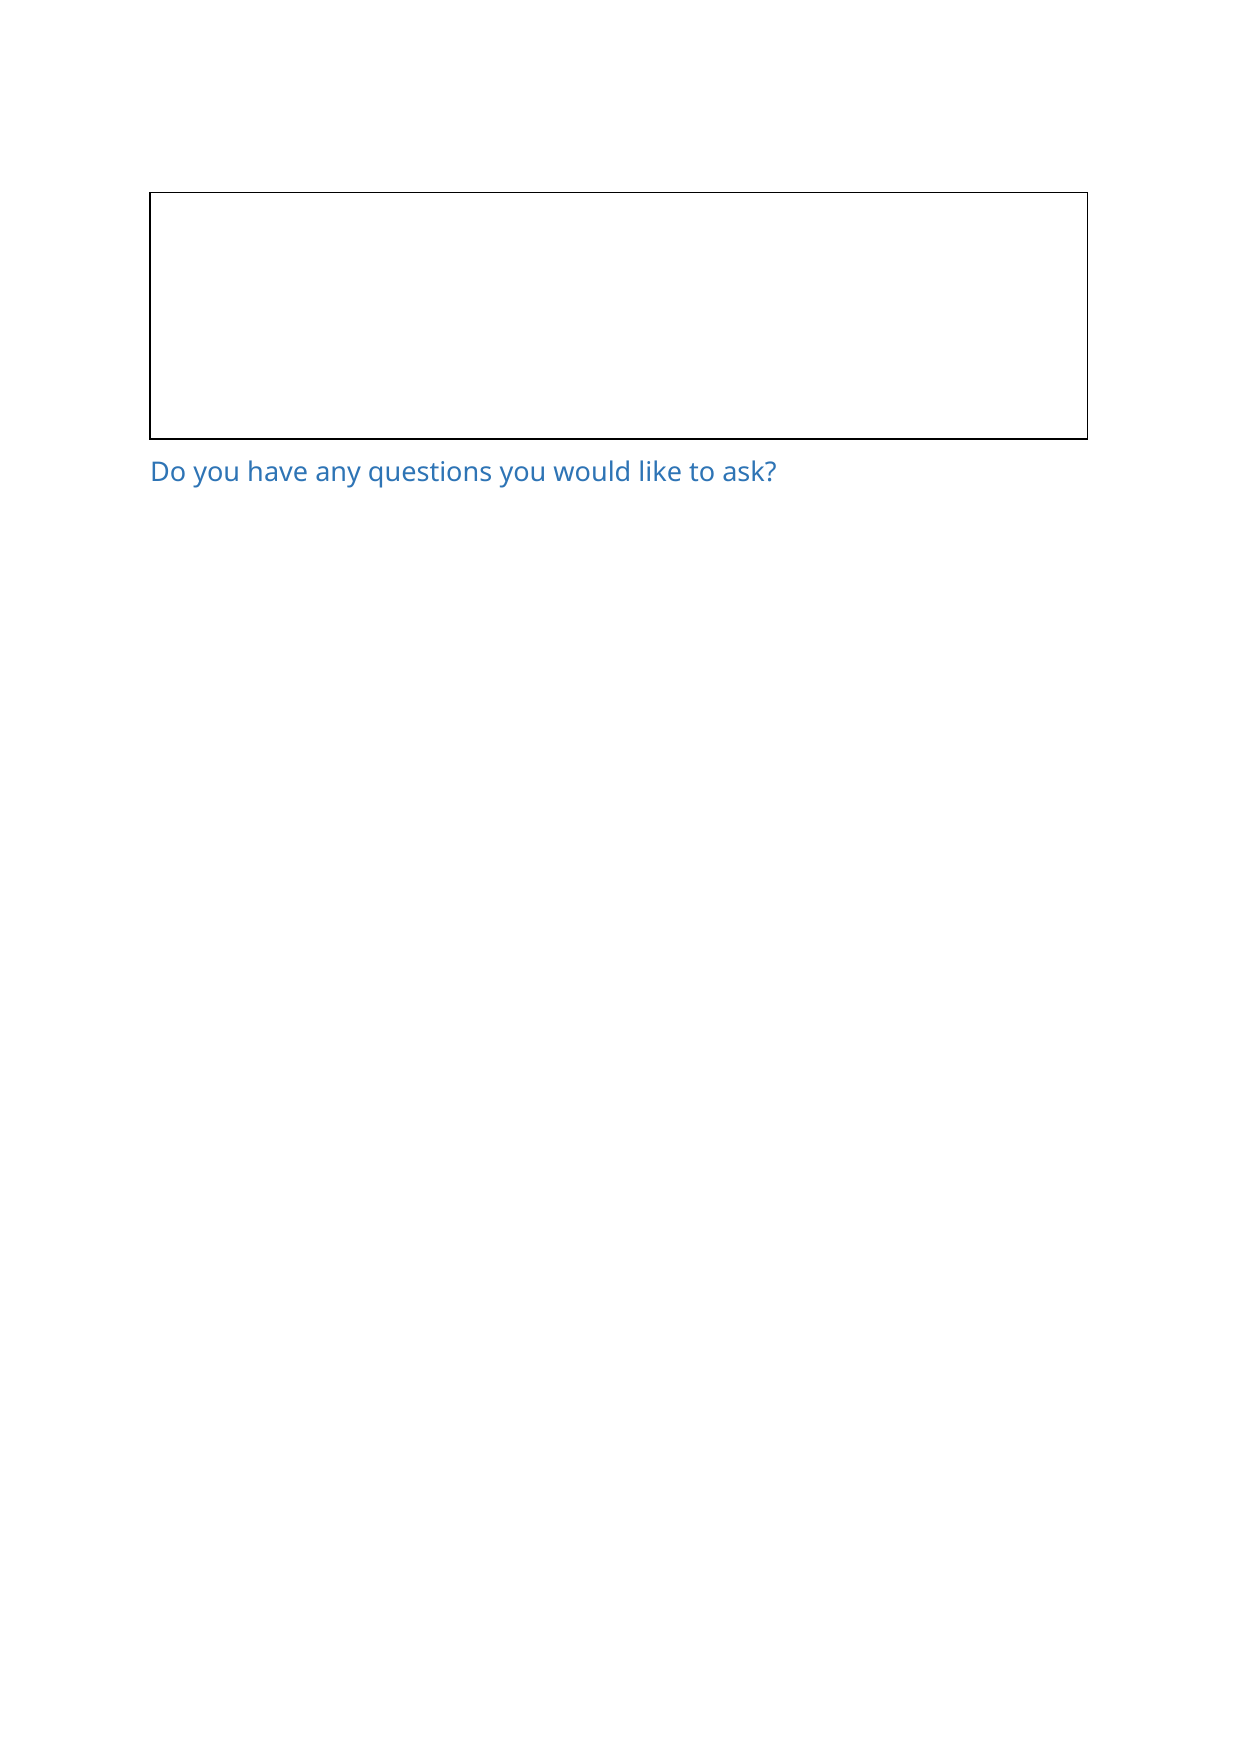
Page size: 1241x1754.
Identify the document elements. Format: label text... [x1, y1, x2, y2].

subtitle Do you have any questions you would like to ask? [150, 150, 1090, 489]
